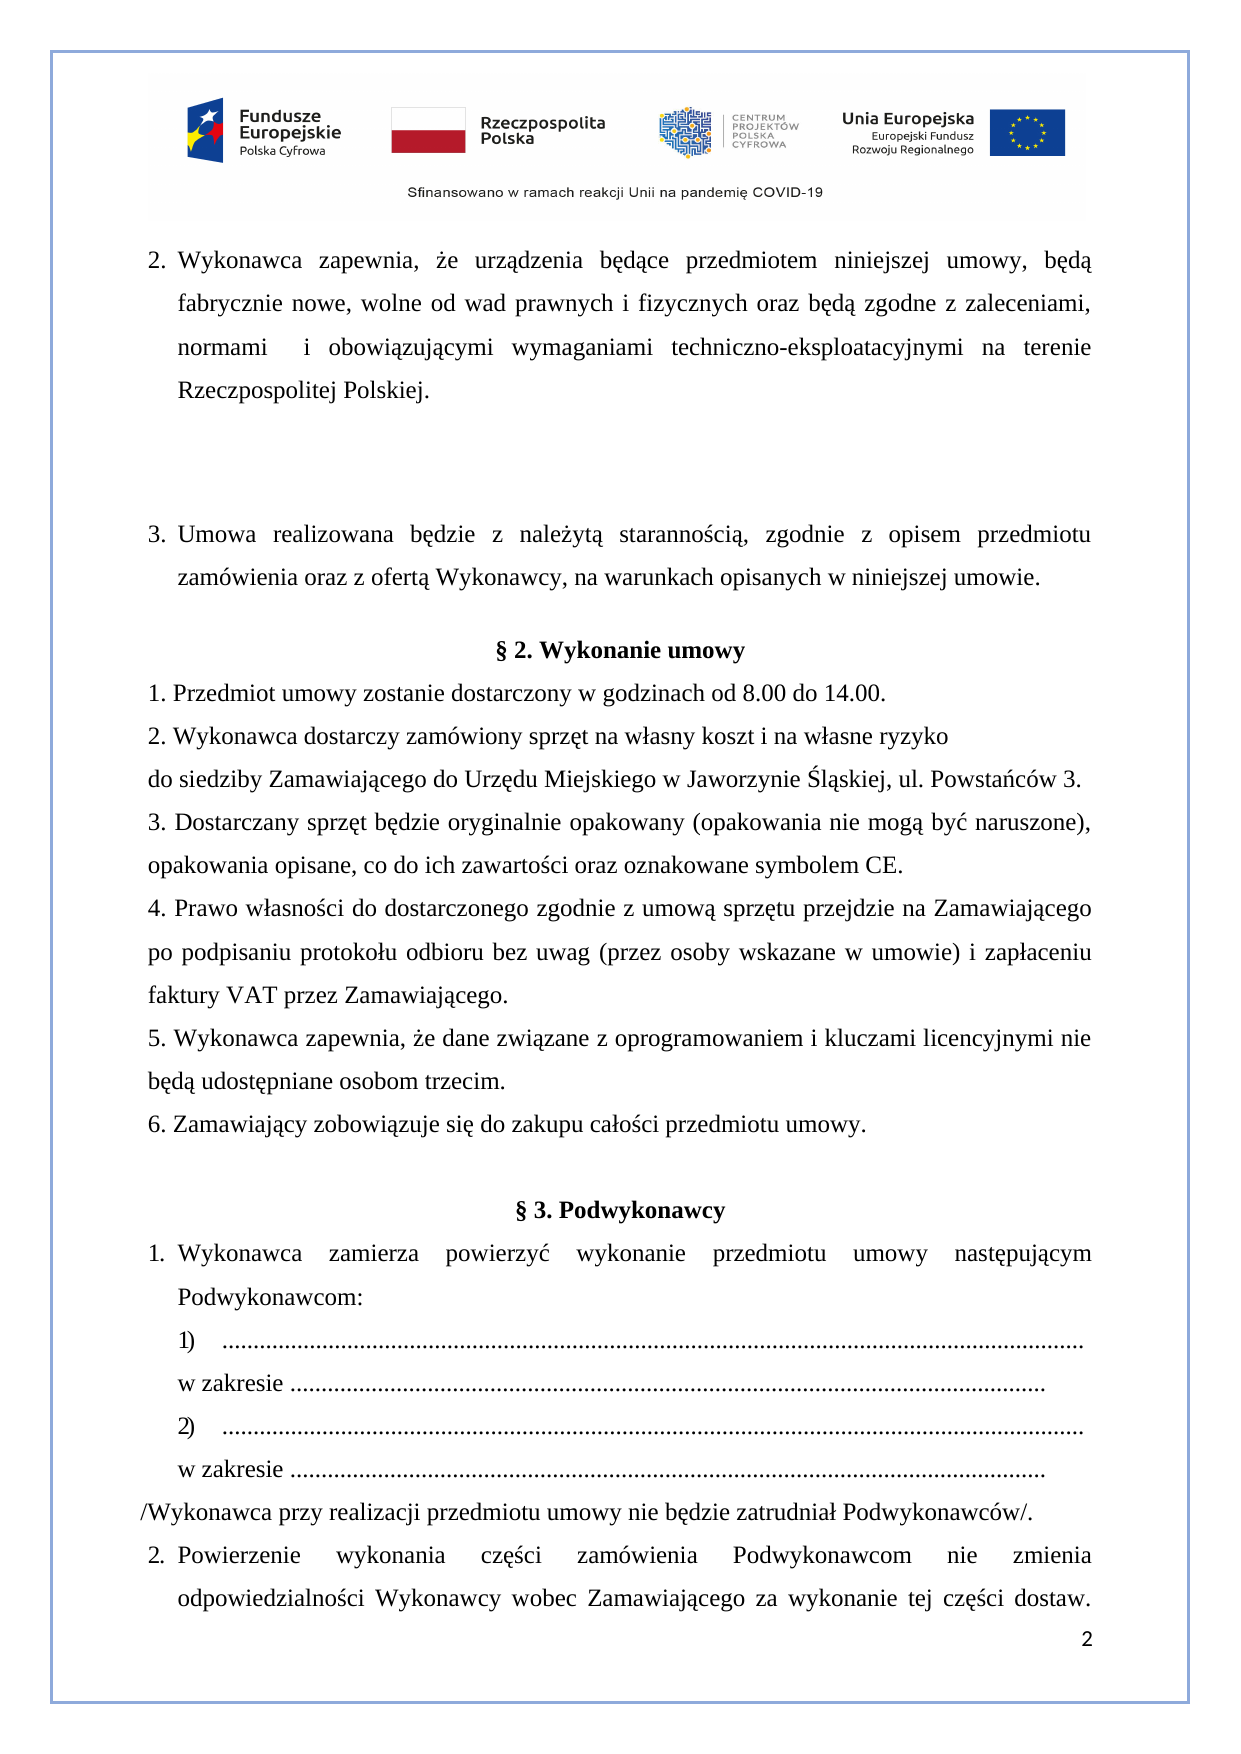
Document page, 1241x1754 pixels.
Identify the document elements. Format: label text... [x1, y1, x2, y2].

text 2. Wykonawca dostarczy zamówiony sprzęt na własny koszt i na własne ryzyko [148, 721, 1092, 750]
text do siedziby Zamawiającego do Urzędu Miejskiego w Jaworzynie Śląskiej, ul. Powstańców 3. [148, 764, 1092, 793]
text 1. Przedmiot umowy zostanie dostarczony w godzinach od 8.00 do 14.00. [148, 678, 1092, 707]
list .......................................................................................................................................... w zakresie ......................................................................................................................... [177, 1325, 1092, 1397]
picture [147, 73, 1087, 221]
list Wykonawca zamierza powierzyć wykonanie przedmiotu umowy następującym Podwykonawcom: [148, 1238, 1092, 1310]
list Umowa realizowana będzie z należytą starannością, zgodnie z opisem przedmiotu zamówienia oraz z ofertą Wykonawcy, na warunkach opisanych w niniejszej umowie. [148, 519, 1092, 591]
text § 2. Wykonanie umowy [148, 635, 1092, 663]
list Wykonawca zapewnia, że urządzenia będące przedmiotem niniejszej umowy, będą fabrycznie nowe, wolne od wad prawnych i fizycznych oraz będą zgodne z zaleceniami, normami i obowiązującymi wymaganiami techniczno-eksploatacyjnymi na terenie Rzeczpospolitej Polskiej. [148, 245, 1092, 403]
text 4. Prawo własności do dostarczonego zgodnie z umową sprzętu przejdzie na Zamawiającego po podpisaniu protokołu odbioru bez uwag (przez osoby wskazane w umowie) i zapłaceniu faktury VAT przez Zamawiającego. [148, 893, 1092, 1008]
text 5. Wykonawca zapewnia, że dane związane z oprogramowaniem i kluczami licencyjnymi nie będą udostępniane osobom trzecim. [148, 1023, 1092, 1095]
text 6. Zamawiający zobowiązuje się do zakupu całości przedmiotu umowy. [148, 1109, 1092, 1138]
text 3. Dostarczany sprzęt będzie oryginalnie opakowany (opakowania nie mogą być naruszone), opakowania opisane, co do ich zawartości oraz oznakowane symbolem CE. [148, 807, 1092, 879]
text /Wykonawca przy realizacji przedmiotu umowy nie będzie zatrudniał Podwykonawców/. [140, 1497, 1092, 1526]
list .......................................................................................................................................... w zakresie ......................................................................................................................... [177, 1411, 1092, 1483]
text § 3. Podwykonawcy [148, 1195, 1092, 1224]
